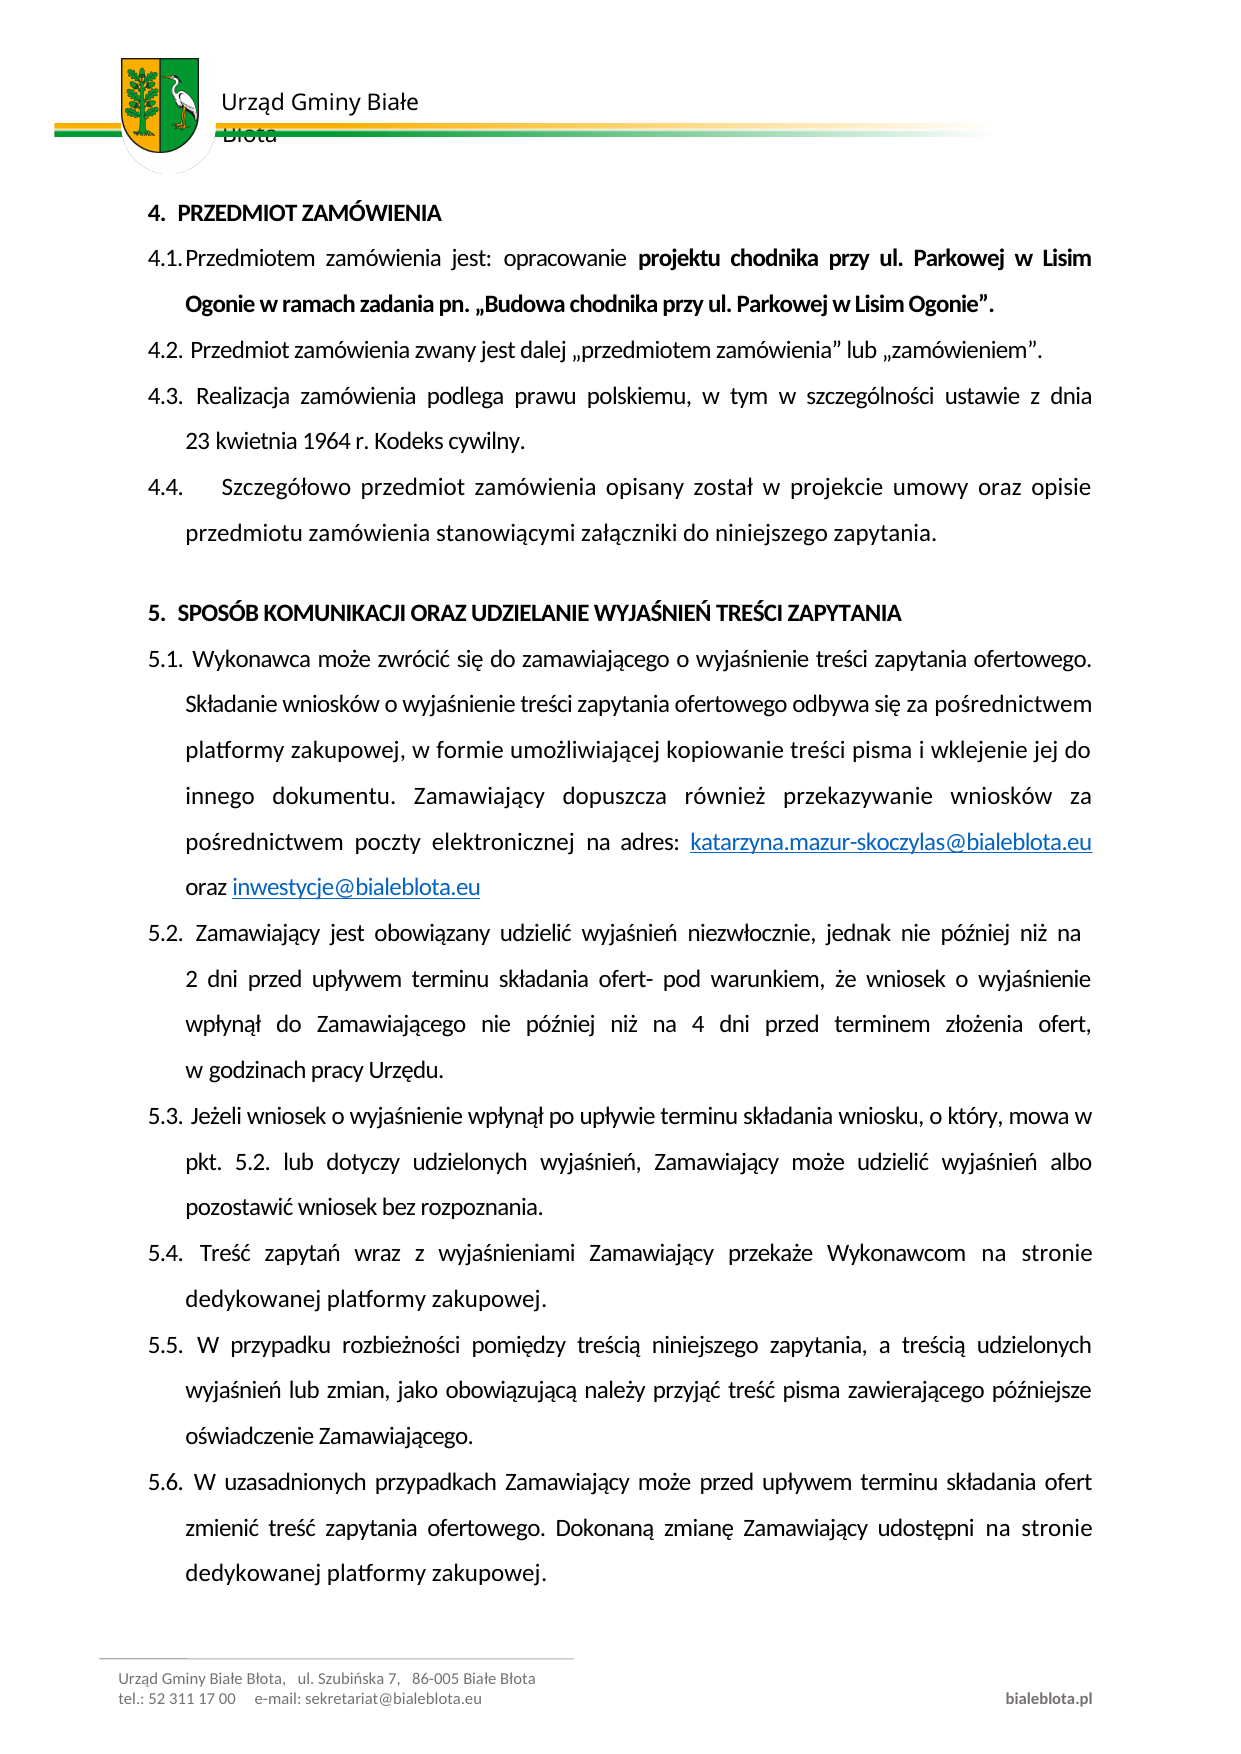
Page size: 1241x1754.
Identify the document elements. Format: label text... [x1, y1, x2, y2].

list Szczegółowo przedmiot zamówienia opisany został w projekcie umowy oraz opisie przedmiotu zamówienia stanowiącymi załączniki do niniejszego zapytania. [148, 471, 1093, 547]
list W przypadku rozbieżności pomiędzy treścią niniejszego zapytania, a treścią udzielonych wyjaśnień lub zmian, jako obowiązującą należy przyjąć treść pisma zawierającego późniejsze oświadczenie Zamawiającego. [148, 1329, 1093, 1451]
list PRZEDMIOT ZAMÓWIENIA [148, 197, 1093, 227]
list Treść zapytań wraz z wyjaśnieniami Zamawiający przekaże Wykonawcom na stronie dedykowanej platformy zakupowej. [148, 1237, 1093, 1313]
picture [54, 58, 199, 153]
list Wykonawca może zwrócić się do zamawiającego o wyjaśnienie treści zapytania ofertowego. Składanie wniosków o wyjaśnienie treści zapytania ofertowego odbywa się za pośrednictwem platformy zakupowej, w formie umożliwiającej kopiowanie treści pisma i wklejenie jej do innego dokumentu. Zamawiający dopuszcza również przekazywanie wniosków za pośrednictwem poczty elektronicznej na adres: katarzyna.mazur-skoczylas@bialeblota.eu oraz inwestycje@bialeblota.eu [148, 643, 1093, 902]
list Przedmiot zamówienia zwany jest dalej „przedmiotem zamówienia” lub „zamówieniem”. [148, 334, 1093, 364]
picture [216, 123, 1000, 137]
list W uzasadnionych przypadkach Zamawiający może przed upływem terminu składania ofert zmienić treść zapytania ofertowego. Dokonaną zmianę Zamawiający udostępni na stronie dedykowanej platformy zakupowej. [148, 1466, 1093, 1588]
list Realizacja zamówienia podlega prawu polskiemu, w tym w szczególności ustawie z dnia 23 kwietnia 1964 r. Kodeks cywilny. [148, 380, 1093, 456]
list Przedmiotem zamówienia jest: opracowanie projektu chodnika przy ul. Parkowej w Lisim Ogonie w ramach zadania pn. „Budowa chodnika przy ul. Parkowej w Lisim Ogonie”. [148, 243, 1093, 319]
list Zamawiający jest obowiązany udzielić wyjaśnień niezwłocznie, jednak nie później niż na 2 dni przed upływem terminu składania ofert- pod warunkiem, że wniosek o wyjaśnienie wpłynął do Zamawiającego nie później niż na 4 dni przed terminem złożenia ofert, w godzinach pracy Urzędu. [148, 917, 1093, 1085]
list SPOSÓB KOMUNIKACJI ORAZ UDZIELANIE WYJAŚNIEŃ TREŚCI ZAPYTANIA [148, 597, 1093, 628]
list Jeżeli wniosek o wyjaśnienie wpłynął po upływie terminu składania wniosku, o który, mowa w pkt. 5.2. lub dotyczy udzielonych wyjaśnień, Zamawiający może udzielić wyjaśnień albo pozostawić wniosek bez rozpoznania. [148, 1100, 1093, 1222]
